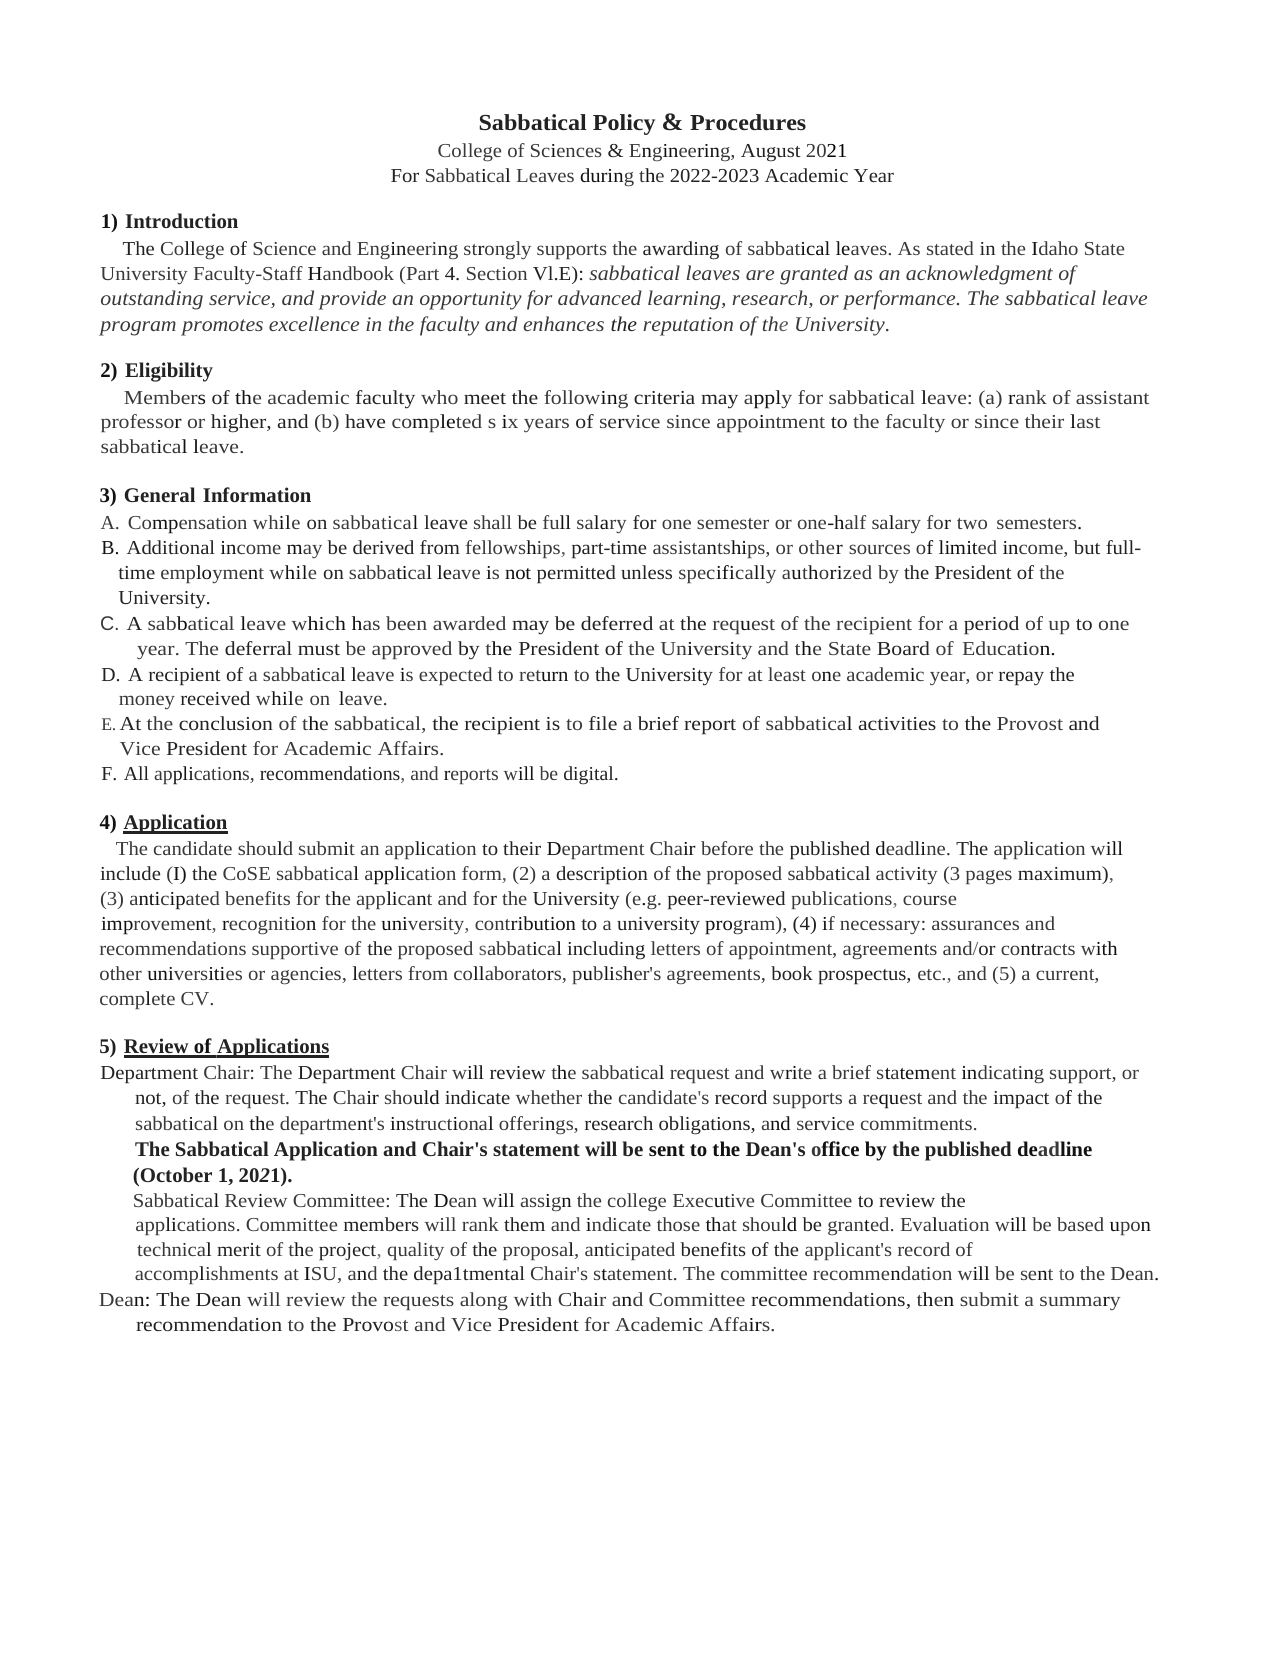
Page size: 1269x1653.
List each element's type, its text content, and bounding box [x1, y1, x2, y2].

subtitle Application [99, 810, 1173, 834]
list Additional income may be derived from fellowships, part-time assistantships, or other sources of limited income, but full- time employment while on sabbatical leave is not permitted unless specifically authorized by the President of the University. [101, 536, 1143, 609]
text Sabbatical Review Committee: The Dean will assign the college Executive Committee to review the [133, 1189, 1173, 1212]
text accomplishments at ISU, and the depa1tmental Chair's statement. The committee recommendation will be sent to the Dean. [134, 1262, 1173, 1285]
subtitle The Sabbatical Application and Chair's statement will be sent to the Dean's office by the published deadline (October 1, 2021). [133, 1137, 1160, 1187]
subtitle Introduction [101, 209, 1173, 233]
text Members of the academic faculty who meet the following criteria may apply for sabbatical leave: (a) rank of assistant professor or higher, and (b) have completed s ix years of service since appointment to the faculty or since their last sabbatical leave. [100, 386, 1160, 458]
text recommendations supportive of the proposed sabbatical including letters of appointment, agreements and/or contracts with other universities or agencies, letters from collaborators, publisher's agreements, book prospectus, etc., and (5) a current, complete CV. [99, 937, 1160, 1010]
text For Sabbatical Leaves during the 2022-2023 Academic Year [388, 164, 897, 187]
subtitle Review of Applications [99, 1034, 1173, 1058]
list A sabbatical leave which has been awarded may be deferred at the request of the recipient for a period of up to one year. The deferral must be approved by the President of the University and the State Board of Education. [100, 612, 1135, 660]
subtitle Eligibility [100, 358, 1173, 382]
text applications. Committee members will rank them and indicate those that should be granted. Evaluation will be based upon technical merit of the project, quality of the proposal, anticipated benefits of the applicant's record of [135, 1213, 1160, 1261]
text The candidate should submit an application to their Department Chair before the published deadline. The application will include (I) the CoSE sabbatical application form, (2) a description of the proposed sabbatical activity (3 pages maximum), [100, 837, 1160, 885]
subtitle Sabbatical Policy & Procedures [388, 107, 897, 136]
list Compensation while on sabbatical leave shall be full salary for one semester or one-half salary for two semesters. [100, 511, 1173, 533]
list All applications, recommendations, and reports will be digital. [101, 762, 1173, 785]
list A recipient of a sabbatical leave is expected to return to the University for at least one academic year, or repay the money received while on leave. [101, 663, 1075, 710]
subtitle General Information [99, 483, 1173, 507]
text Department Chair: The Department Chair will review the sabbatical request and write a brief statement indicating support, or not, of the request. The Chair should indicate whether the candidate's record supports a request and the impact of the sabbatical on the department's instructional offerings, research obligations, and service commitments. [100, 1061, 1160, 1134]
text The College of Science and Engineering strongly supports the awarding of sabbatical leaves. As stated in the Idaho State University Faculty-Staff Handbook (Part 4. Section Vl.E): sabbatical leaves are granted as an acknowledgment of outstanding service, and provide an opportunity for advanced learning, research, or performance. The sabbatical leave program promotes excellence in the faculty and enhances the reputation of the University. [100, 237, 1160, 336]
text (3) anticipated benefits for the applicant and for the University (e.g. peer-reviewed publications, course improvement, recognition for the university, contribution to a university program), (4) if necessary: assurances and [100, 887, 1072, 935]
text College of Sciences & Engineering, August 2021 [388, 139, 897, 162]
list At the conclusion of the sabbatical, the recipient is to file a brief report of sabbatical activities to the Provost and Vice President for Academic Affairs. [101, 712, 1146, 760]
text Dean: The Dean will review the requests along with Chair and Committee recommendations, then submit a summary recommendation to the Provost and Vice President for Academic Affairs. [99, 1288, 1122, 1335]
